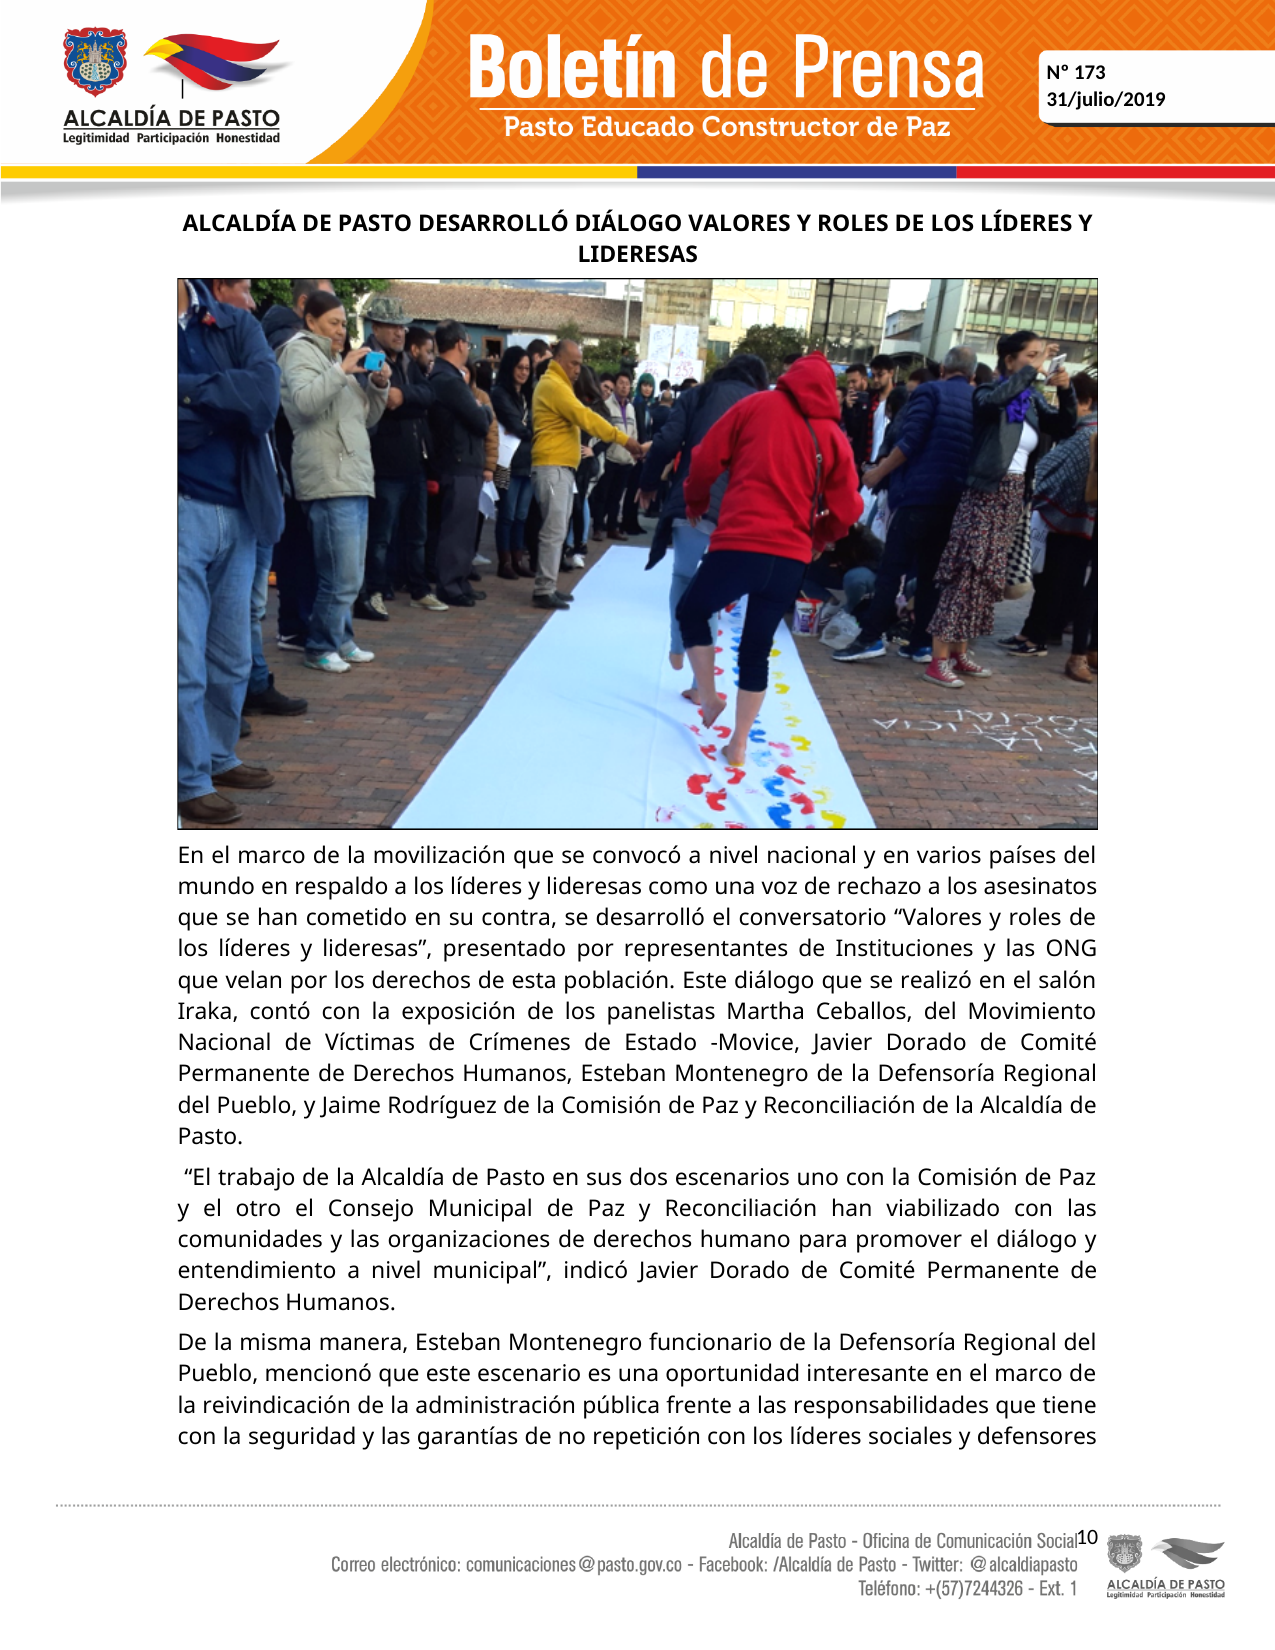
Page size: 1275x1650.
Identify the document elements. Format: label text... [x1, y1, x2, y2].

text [177, 1326, 1098, 1451]
text “El trabajo de la Alcaldía de Pasto en sus dos escenarios uno con la Comisión de Paz y el otro el Consejo Municipal de Paz y Reconciliación han viabilizado con las comunidades y las organizaciones de derechos humano para promover el diálogo y entendimiento a nivel municipal”, indicó Javier Dorado de Comité Permanente de Derechos Humanos. [177, 1160, 1098, 1317]
text ALCALDÍA DE PASTO DESARROLLÓ DIÁLOGO VALORES Y ROLES DE LOS LÍDERES Y LIDERESAS [177, 207, 1098, 269]
text En el marco de la movilización que se convocó a nivel nacional y en varios países del mundo en respaldo a los líderes y lideresas como una voz de rechazo a los asesinatos que se han cometido en su contra, se desarrolló el conversatorio “Valores y roles de los líderes y lideresas”, presentado por representantes de Instituciones y las ONG que velan por los derechos de esta población. Este diálogo que se realizó en el salón Iraka, contó con la exposición de los panelistas Martha Ceballos, del Movimiento Nacional de Víctimas de Crímenes de Estado -Movice, Javier Dorado de Comité Permanente de Derechos Humanos, Esteban Montenegro de la Defensoría Regional del Pueblo, y Jaime Rodríguez de la Comisión de Paz y Reconciliación de la Alcaldía de Pasto. [177, 838, 1098, 1151]
picture [0, 0, 1275, 1645]
